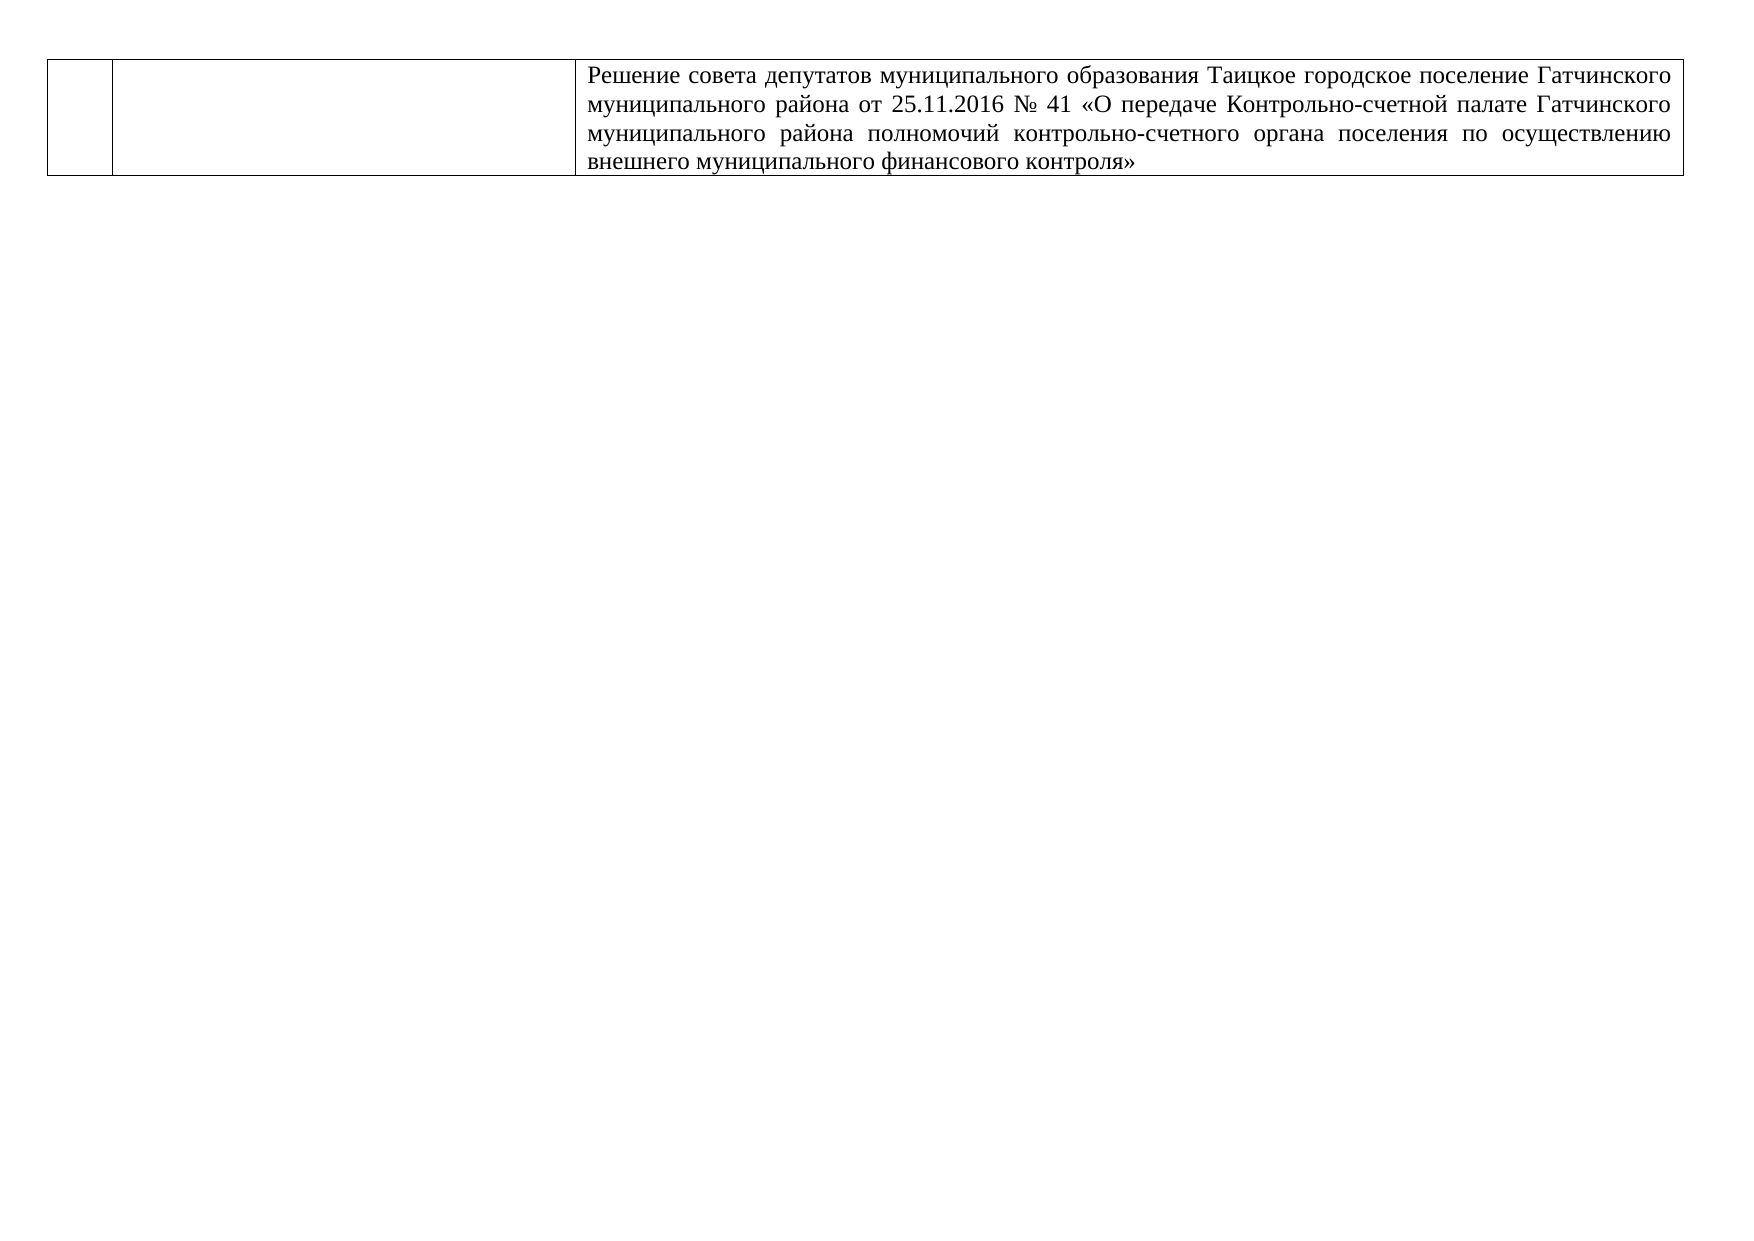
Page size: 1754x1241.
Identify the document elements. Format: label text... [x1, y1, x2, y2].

table_cell Решение совета депутатов муниципального образования Таицкое городское поселение Гатчинского муниципального района от 25.11.2016 № 41 «О передаче Контрольно-счетной палате Гатчинского муниципального района полномочий контрольно-счетного органа поселения по осуществлению внешнего муниципального финансового контроля» [576, 60, 1683, 175]
